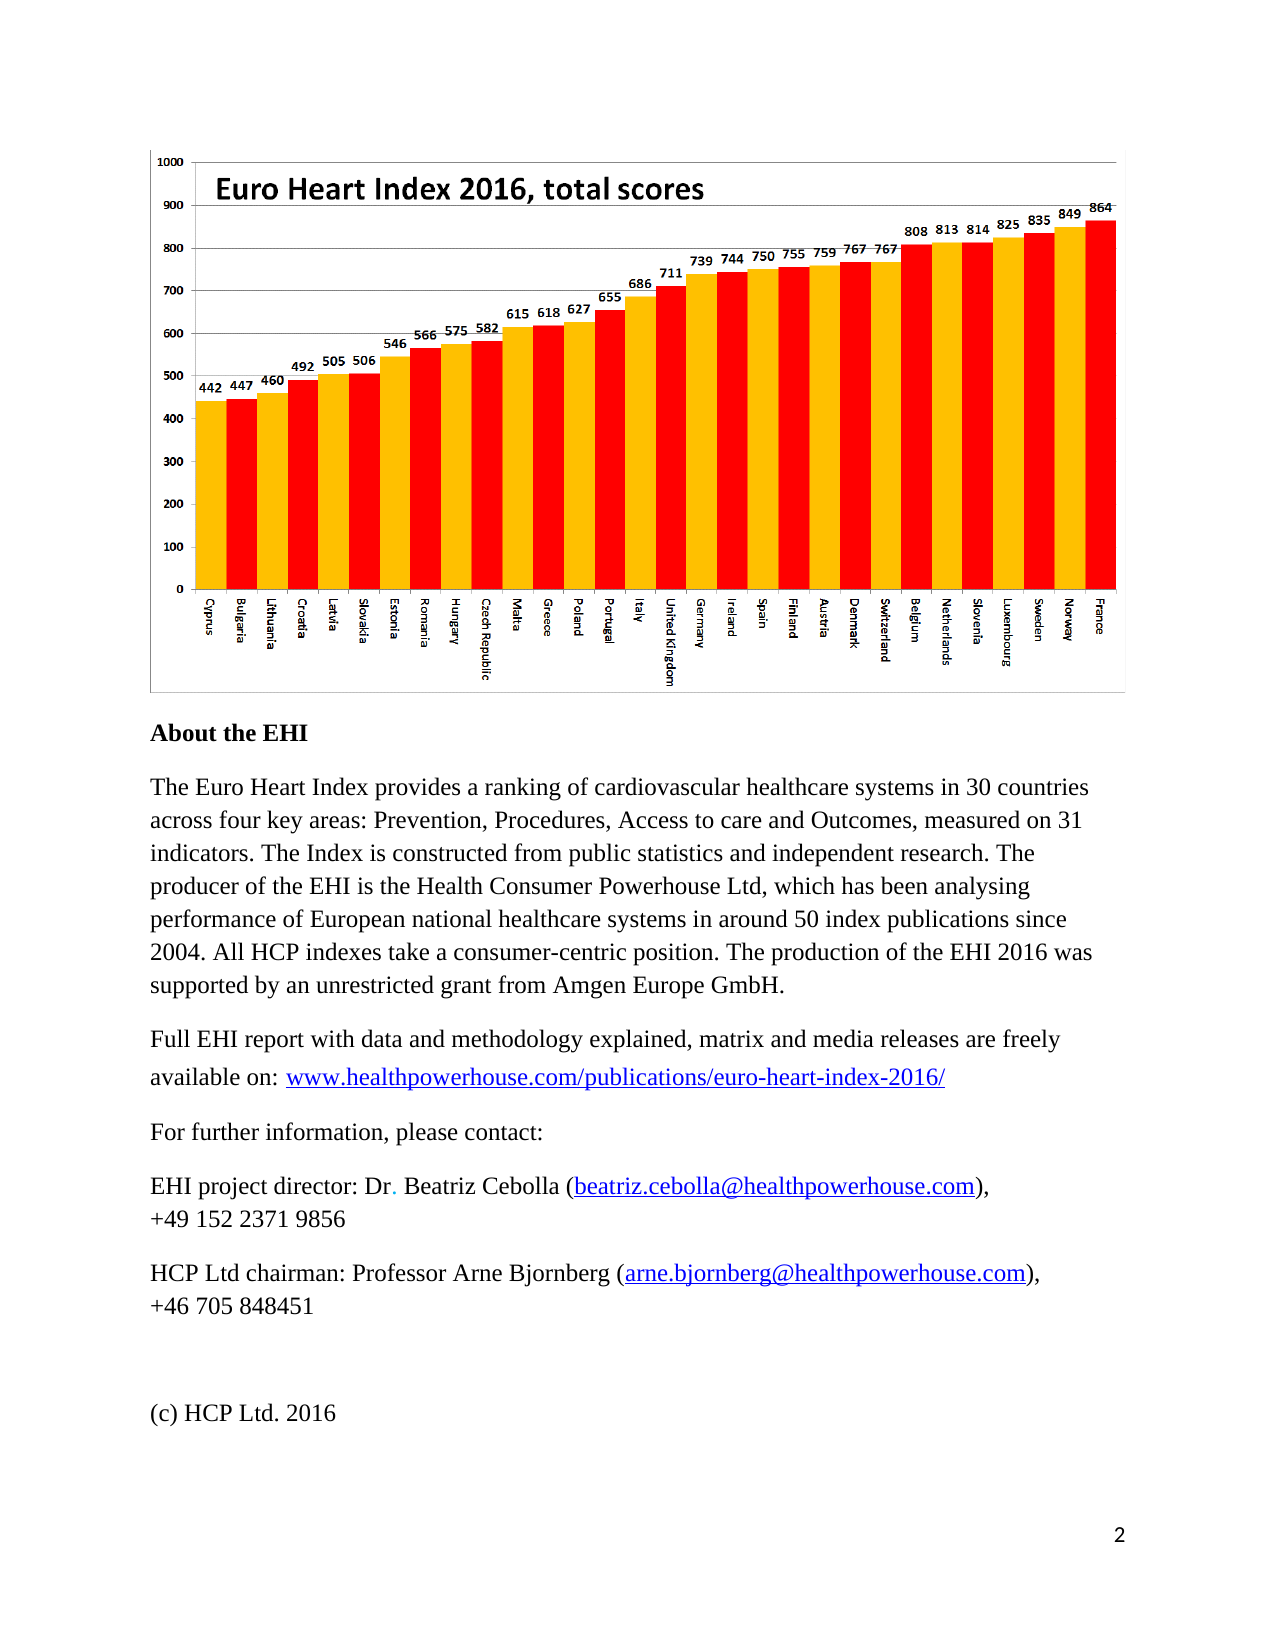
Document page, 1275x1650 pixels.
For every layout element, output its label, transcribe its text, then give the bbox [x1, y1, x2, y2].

text (c) HCP Ltd. 2016 [150, 1398, 1125, 1427]
text +49 152 2371 9856 [150, 1204, 1125, 1233]
text About the EHI [150, 718, 1125, 747]
text HCP Ltd chairman: Professor Arne Bjornberg (arne.bjornberg@healthpowerhouse.com), [150, 1258, 1125, 1286]
text Full EHI report with data and methodology explained, matrix and media releases are freely available on: www.healthpowerhouse.com/publications/euro-heart-index-2016/ [150, 1024, 1125, 1091]
picture [150, 150, 1125, 693]
text EHI project director: Dr. Beatriz Cebolla (beatriz.cebolla@healthpowerhouse.com), [150, 1171, 1125, 1199]
text +46 705 848451 [150, 1291, 1125, 1319]
text For further information, please contact: [150, 1117, 1125, 1146]
text The Euro Heart Index provides a ranking of cardiovascular healthcare systems in 30 countries across four key areas: Prevention, Procedures, Access to care and Outcomes, measured on 31 indicators. The Index is constructed from public statistics and independent research. The producer of the EHI is the Health Consumer Powerhouse Ltd, which has been analysing performance of European national healthcare systems in around 50 index publications since 2004. All HCP indexes take a consumer-centric position. The production of the EHI 2016 was supported by an unrestricted grant from Amgen Europe GmbH. [150, 772, 1125, 999]
